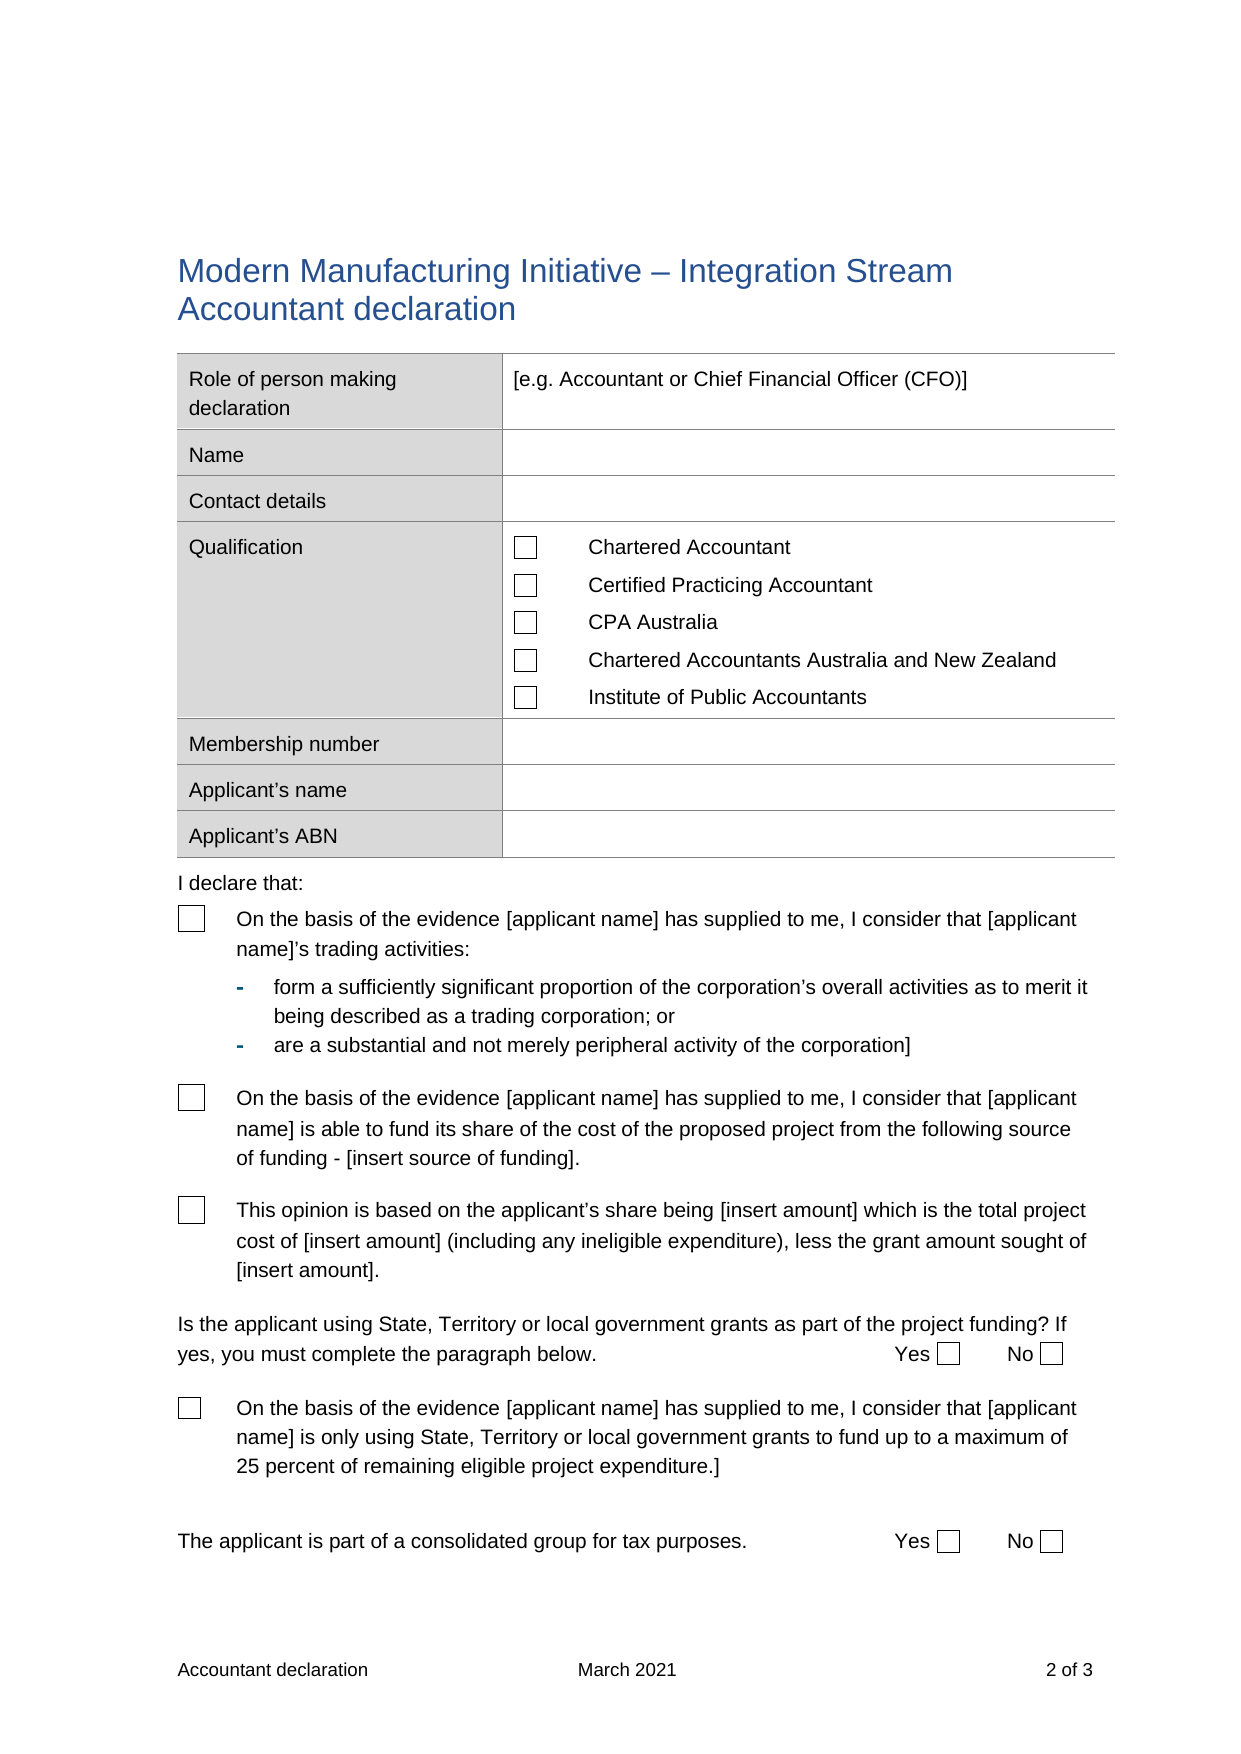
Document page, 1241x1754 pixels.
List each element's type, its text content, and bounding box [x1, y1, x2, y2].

subtitle Accountant declaration [177, 289, 1092, 328]
table_cell Applicant’s name [177, 765, 502, 810]
text The applicant is part of a consolidated group for tax purposes. Yes No [177, 1524, 1092, 1553]
table_header [e.g. Accountant or Chief Financial Officer (CFO)] [503, 354, 1115, 428]
subtitle Modern Manufacturing Initiative – Integration Stream [177, 251, 1092, 289]
table_cell [503, 811, 1115, 857]
table_cell [503, 476, 1115, 521]
table_cell Qualification [177, 522, 502, 717]
list are a substantial and not merely peripheral activity of the corporation] [236, 1028, 1092, 1057]
table_cell Membership number [177, 719, 502, 764]
text I declare that: [177, 865, 1092, 894]
text This opinion is based on the applicant’s share being [insert amount] which is the total project cost of [insert amount] (including any ineligible expenditure), less the grant amount sought of [insert amount]. [177, 1194, 1092, 1282]
text On the basis of the evidence [applicant name] has supplied to me, I consider that [applicant name] is able to fund its share of the cost of the proposed project from the following source of funding - [insert source of funding]. [177, 1082, 1092, 1169]
table_cell Applicant’s ABN [177, 811, 502, 857]
table_cell [503, 719, 1115, 764]
list form a sufficiently significant proportion of the corporation’s overall activities as to merit it being described as a trading corporation; or [236, 969, 1092, 1028]
table_cell [503, 430, 1115, 475]
table_cell Name [177, 430, 502, 475]
table_cell Chartered Accountant Certified Practicing Accountant CPA Australia Chartered Accountants Australia and New Zealand Institute of Public Accountants [503, 522, 1115, 717]
text On the basis of the evidence [applicant name] has supplied to me, I consider that [applicant name]’s trading activities: [177, 903, 1092, 961]
text On the basis of the evidence [applicant name] has supplied to me, I consider that [applicant name] is only using State, Territory or local government grants to fund up to a maximum of 25 percent of remaining eligible project expenditure.] [177, 1390, 1092, 1478]
table_header Role of person making declaration [177, 354, 502, 428]
text Is the applicant using State, Territory or local government grants as part of the project funding? If yes, you must complete the paragraph below. Yes No [177, 1307, 1092, 1365]
table_cell [503, 765, 1115, 810]
table_cell Contact details [177, 476, 502, 521]
